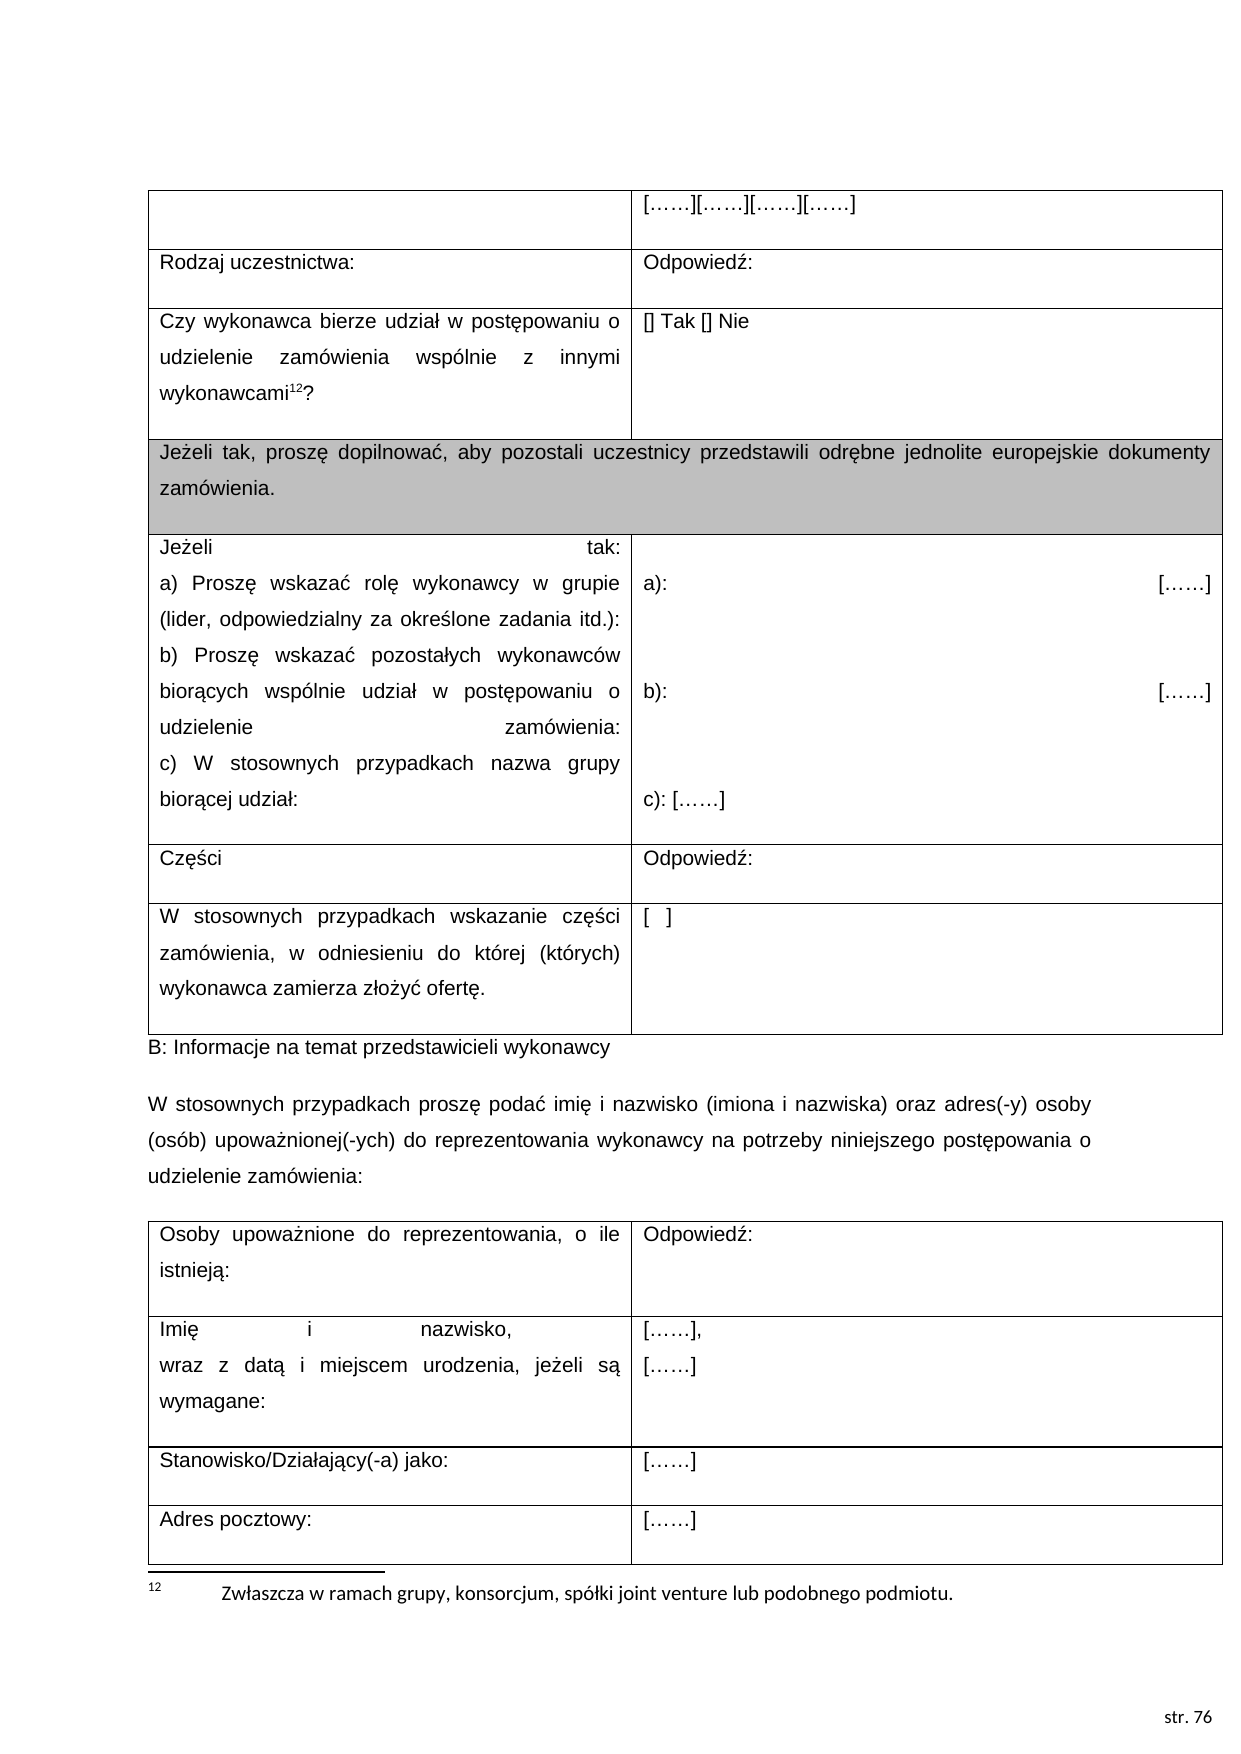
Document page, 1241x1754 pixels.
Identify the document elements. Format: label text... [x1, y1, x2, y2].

table_cell [……], [……] [632, 1317, 1222, 1446]
table_cell [……] [632, 1448, 1222, 1505]
text W stosownych przypadkach proszę podać imię i nazwisko (imiona i nazwiska) oraz adres(-y) osoby (osób) upoważnionej(-ych) do reprezentowania wykonawcy na potrzeby niniejszego postępowania o udzielenie zamówienia: [148, 1092, 1093, 1188]
table_header Odpowiedź: [632, 1222, 1222, 1316]
table_cell Rodzaj uczestnictwa: [149, 250, 631, 308]
table_header Osoby upoważnione do reprezentowania, o ile istnieją: [149, 1222, 631, 1316]
table_cell W stosownych przypadkach wskazanie części zamówienia, w odniesieniu do której (których) wykonawca zamierza złożyć ofertę. [149, 904, 631, 1034]
table_cell [……] [632, 1506, 1222, 1564]
table_cell Części [149, 845, 631, 903]
text B: Informacje na temat przedstawicieli wykonawcy [148, 1035, 1093, 1059]
table_cell Adres pocztowy: [149, 1506, 631, 1564]
table_cell Odpowiedź: [632, 845, 1222, 903]
table_cell Czy wykonawca bierze udział w postępowaniu o udzielenie zamówienia wspólnie z innymi wykonawcami? [149, 309, 631, 439]
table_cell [632, 191, 1222, 249]
table_cell [ ] [632, 904, 1222, 1034]
table_cell a): [……] b): [……] c): [……] [632, 535, 1222, 844]
table_cell Odpowiedź: [632, 250, 1222, 308]
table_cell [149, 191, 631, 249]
table_cell Stanowisko/Działający(-a) jako: [149, 1448, 631, 1505]
table_cell Jeżeli tak, proszę dopilnować, aby pozostali uczestnicy przedstawili odrębne jednolite europejskie dokumenty zamówienia. [149, 440, 1222, 534]
table_cell Jeżeli tak: a) Proszę wskazać rolę wykonawcy w grupie (lider, odpowiedzialny za określone zadania itd.): b) Proszę wskazać pozostałych wykonawców biorących wspólnie udział w postępowaniu o udzielenie zamówienia: c) W stosownych przypadkach nazwa grupy biorącej udział: [149, 535, 631, 844]
table_cell [] Tak [] Nie [632, 309, 1222, 439]
table_cell Imię i nazwisko, wraz z datą i miejscem urodzenia, jeżeli są wymagane: [149, 1317, 631, 1446]
